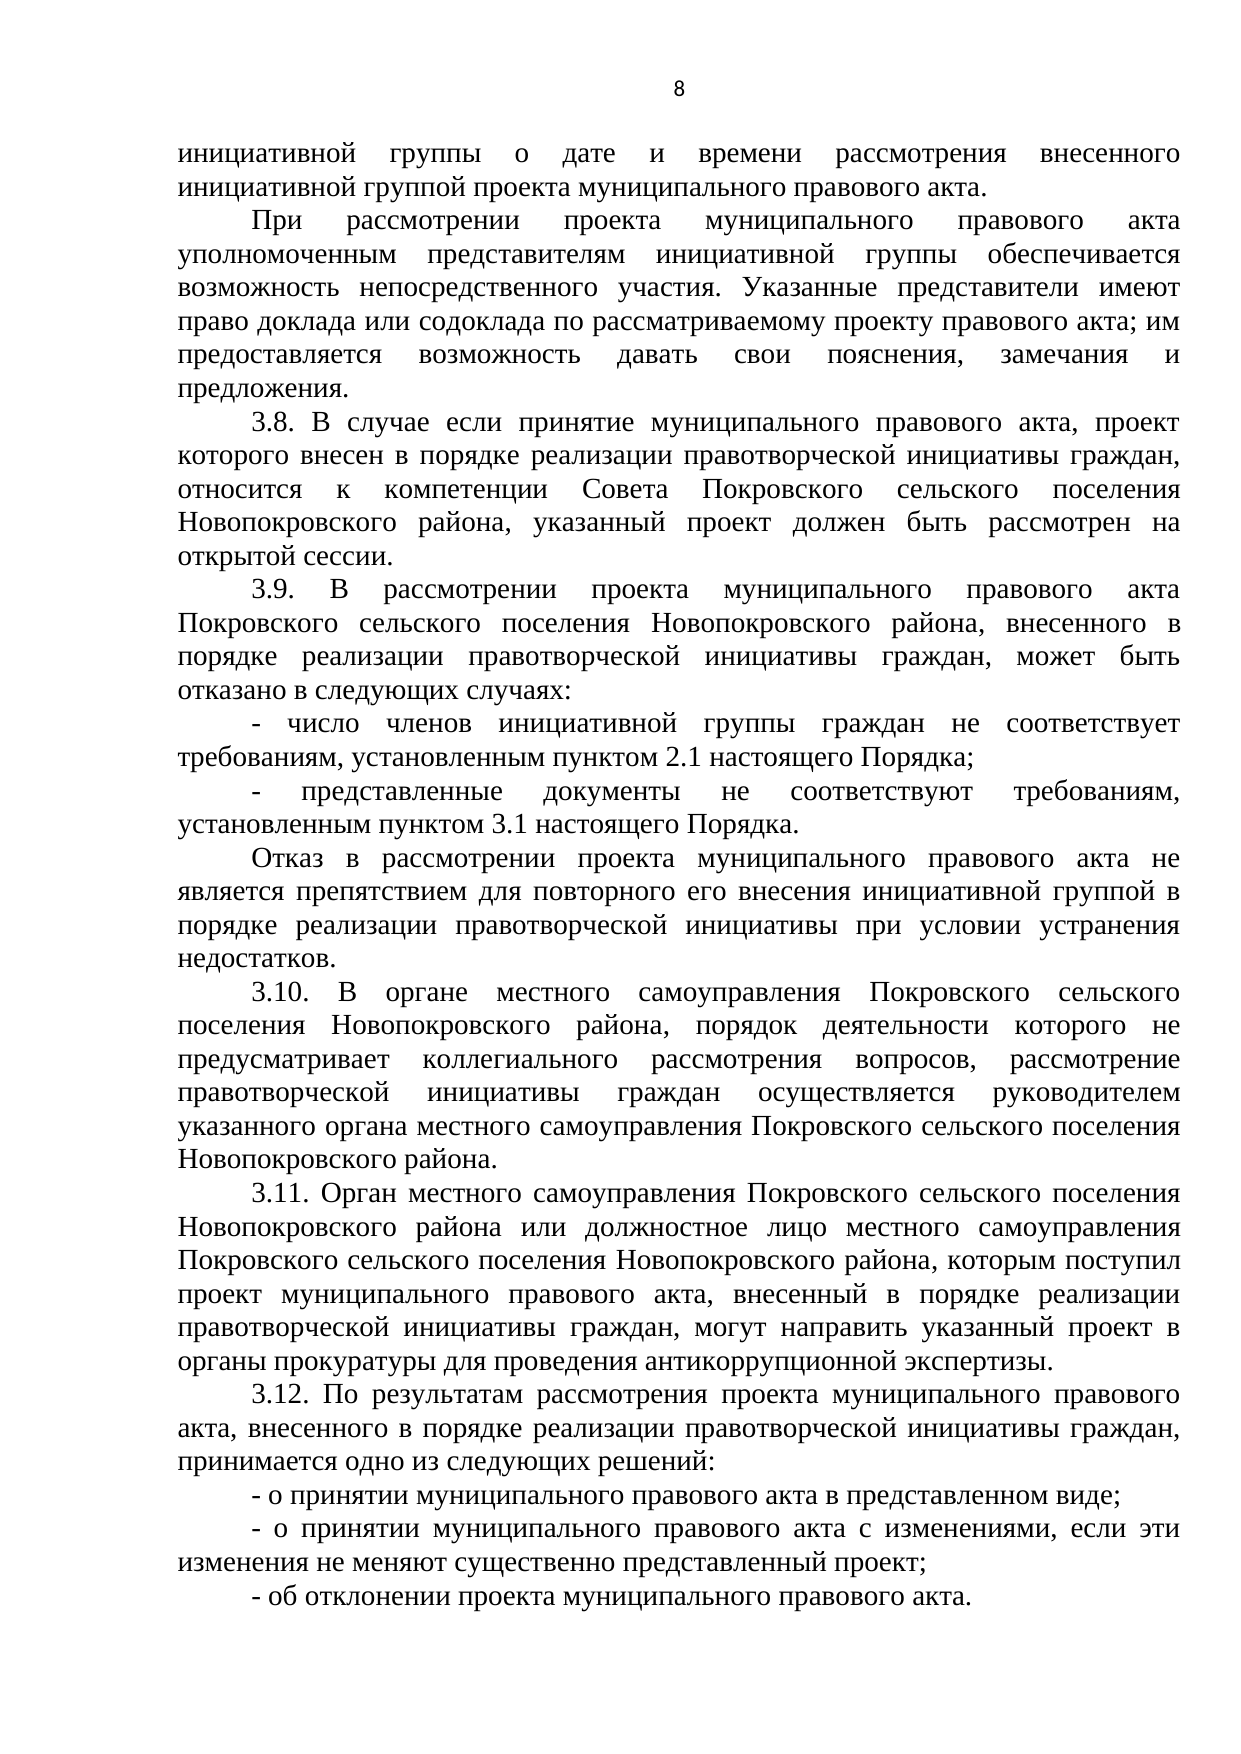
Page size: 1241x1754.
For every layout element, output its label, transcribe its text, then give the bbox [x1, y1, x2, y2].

text 3.11. Орган местного самоуправления Покровского сельского поселения Новопокровского района или должностное лицо местного самоуправления Покровского сельского поселения Новопокровского района, которым поступил проект муниципального правового акта, внесенный в порядке реализации правотворческой инициативы граждан, могут направить указанный проект в органы прокуратуры для проведения антикоррупционной экспертизы. [177, 1175, 1181, 1376]
text 3.8. В случае если принятие муниципального правового акта, проект которого внесен в порядке реализации правотворческой инициативы граждан, относится к компетенции Совета Покровского сельского поселения Новопокровского района, указанный проект должен быть рассмотрен на открытой сессии. [177, 404, 1181, 571]
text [177, 135, 1181, 202]
text 3.9. В рассмотрении проекта муниципального правового акта Покровского сельского поселения Новопокровского района, внесенного в порядке реализации правотворческой инициативы граждан, может быть отказано в следующих случаях: [177, 571, 1181, 706]
text При рассмотрении проекта муниципального правового акта уполномоченным представителям инициативной группы обеспечивается возможность непосредственного участия. Указанные представители имеют право доклада или содоклада по рассматриваемому проекту правового акта; им предоставляется возможность давать свои пояснения, замечания и предложения. [177, 202, 1181, 404]
text 3.12. По результатам рассмотрения проекта муниципального правового акта, внесенного в порядке реализации правотворческой инициативы граждан, принимается одно из следующих решений: [177, 1376, 1181, 1477]
text - о принятии муниципального правового акта с изменениями, если эти изменения не меняют существенно представленный проект; [177, 1511, 1181, 1578]
text - об отклонении проекта муниципального правового акта. [177, 1578, 1181, 1611]
text - представленные документы не соответствуют требованиям, установленным пунктом 3.1 настоящего Порядка. [177, 773, 1181, 840]
text 3.10. В органе местного самоуправления Покровского сельского поселения Новопокровского района, порядок деятельности которого не предусматривает коллегиального рассмотрения вопросов, рассмотрение правотворческой инициативы граждан осуществляется руководителем указанного органа местного самоуправления Покровского сельского поселения Новопокровского района. [177, 974, 1181, 1175]
text - число членов инициативной группы граждан не соответствует требованиям, установленным пунктом 2.1 настоящего Порядка; [177, 706, 1181, 773]
text Отказ в рассмотрении проекта муниципального правового акта не является препятствием для повторного его внесения инициативной группой в порядке реализации правотворческой инициативы при условии устранения недостатков. [177, 840, 1181, 974]
text - о принятии муниципального правового акта в представленном виде; [177, 1477, 1181, 1511]
